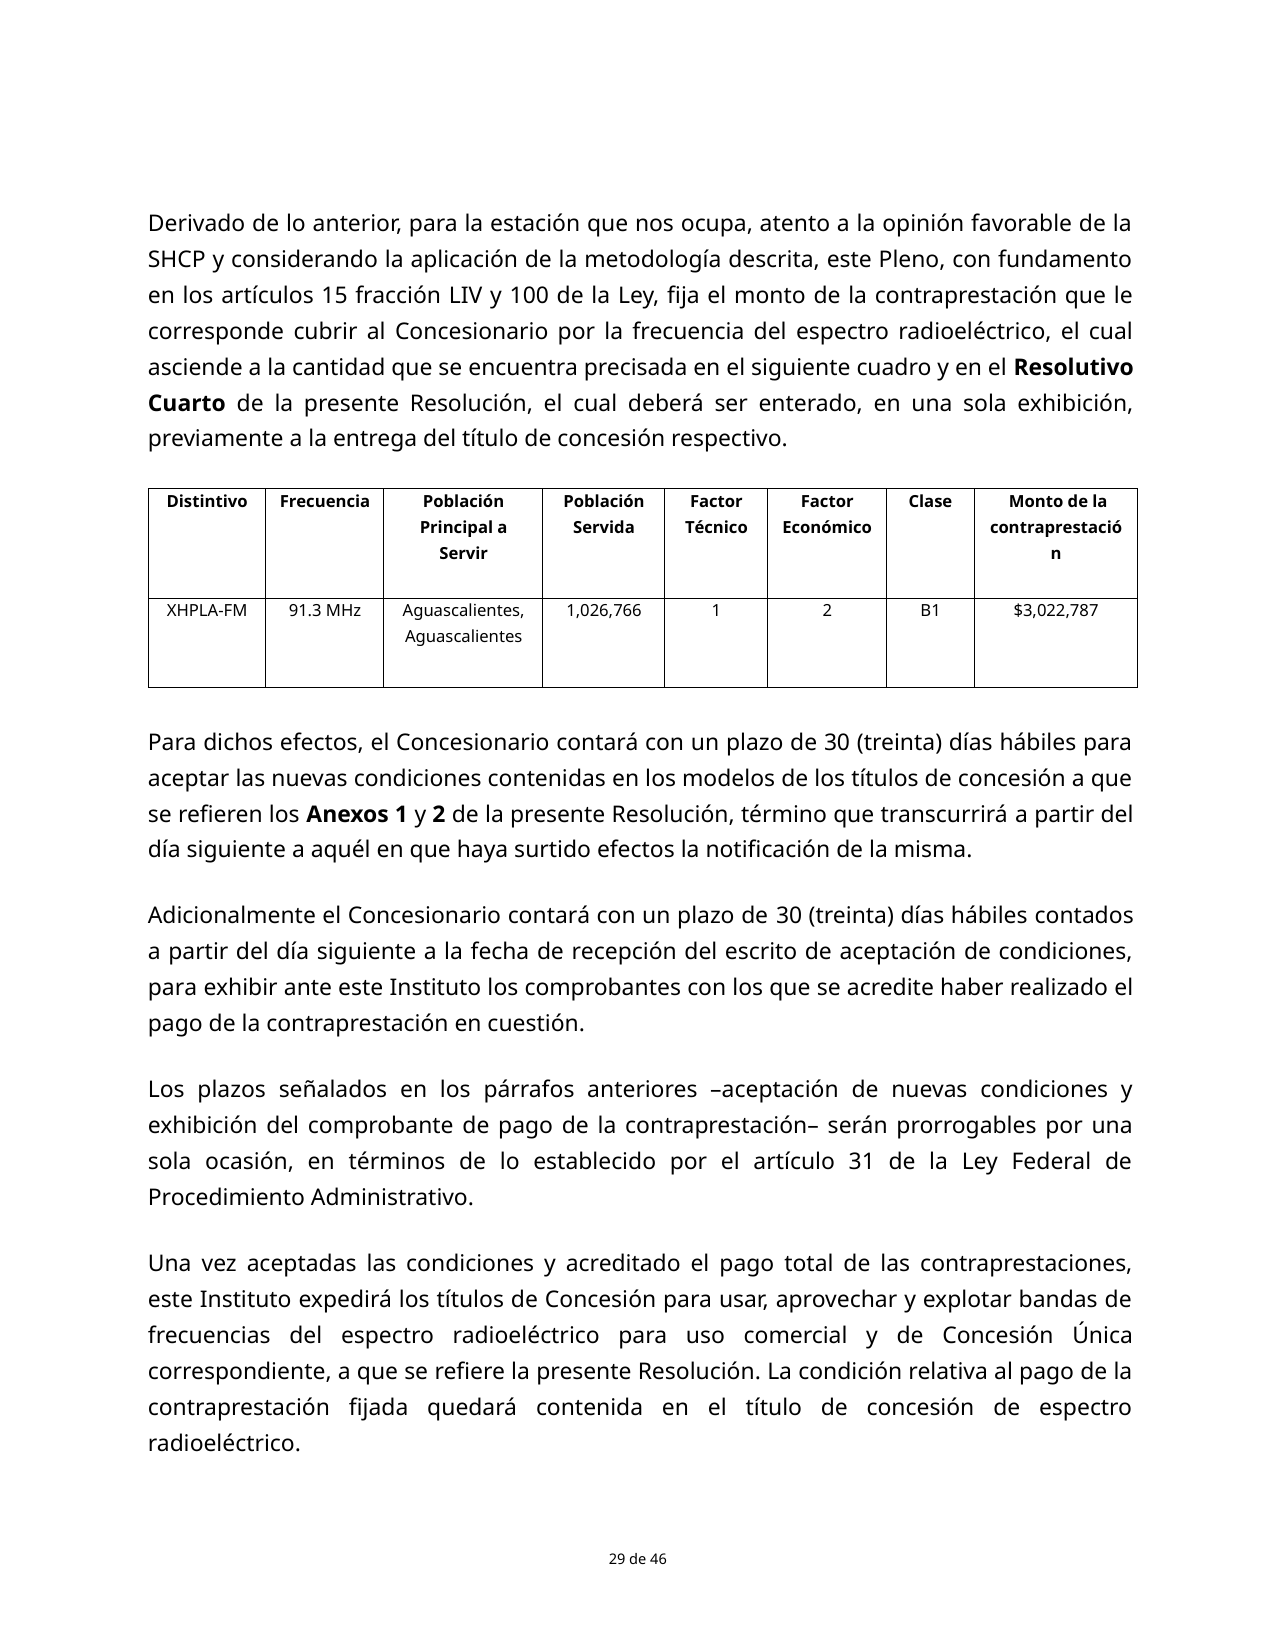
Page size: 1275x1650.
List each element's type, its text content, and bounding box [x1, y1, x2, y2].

table_cell 1,026,766 [543, 599, 664, 687]
table_header Distintivo [149, 489, 265, 598]
table_header Factor Económico [768, 489, 886, 598]
text Los plazos señalados en los párrafos anteriores –aceptación de nuevas condiciones y exhibición del comprobante de pago de la contraprestación– serán prorrogables por una sola ocasión, en términos de lo establecido por el artículo 31 de la Ley Federal de Procedimiento Administrativo. [148, 1073, 1134, 1212]
table_cell $3,022,787 [975, 599, 1137, 687]
table_header Frecuencia [266, 489, 383, 598]
text Para dichos efectos, el Concesionario contará con un plazo de 30 (treinta) días hábiles para aceptar las nuevas condiciones contenidas en los modelos de los títulos de concesión a que se refieren los Anexos 1 y 2 de la presente Resolución, término que transcurrirá a partir del día siguiente a aquél en que haya surtido efectos la notificación de la misma. [148, 726, 1134, 865]
table_header Monto de la contraprestación [975, 489, 1137, 598]
table_cell XHPLA-FM [149, 599, 265, 687]
table_header Población Principal a Servir [384, 489, 542, 598]
table_header Factor Técnico [665, 489, 767, 598]
table_cell 2 [768, 599, 886, 687]
table_cell B1 [887, 599, 974, 687]
table_header Clase [887, 489, 974, 598]
table_cell Aguascalientes, Aguascalientes [384, 599, 542, 687]
table_header Población Servida [543, 489, 664, 598]
table_cell 91.3 MHz [266, 599, 383, 687]
text Una vez aceptadas las condiciones y acreditado el pago total de las contraprestaciones, este Instituto expedirá los títulos de Concesión para usar, aprovechar y explotar bandas de frecuencias del espectro radioeléctrico para uso comercial y de Concesión Única correspondiente, a que se refiere la presente Resolución. La condición relativa al pago de la contraprestación fijada quedará contenida en el título de concesión de espectro radioeléctrico. [148, 1247, 1134, 1458]
text Derivado de lo anterior, para la estación que nos ocupa, atento a la opinión favorable de la SHCP y considerando la aplicación de la metodología descrita, este Pleno, con fundamento en los artículos 15 fracción LIV y 100 de la Ley, fija el monto de la contraprestación que le corresponde cubrir al Concesionario por la frecuencia del espectro radioeléctrico, el cual asciende a la cantidad que se encuentra precisada en el siguiente cuadro y en el Resolutivo Cuarto de la presente Resolución, el cual deberá ser enterado, en una sola exhibición, previamente a la entrega del título de concesión respectivo. [148, 207, 1134, 454]
text Adicionalmente el Concesionario contará con un plazo de 30 (treinta) días hábiles contados a partir del día siguiente a la fecha de recepción del escrito de aceptación de condiciones, para exhibir ante este Instituto los comprobantes con los que se acredite haber realizado el pago de la contraprestación en cuestión. [148, 899, 1134, 1038]
table_cell 1 [665, 599, 767, 687]
